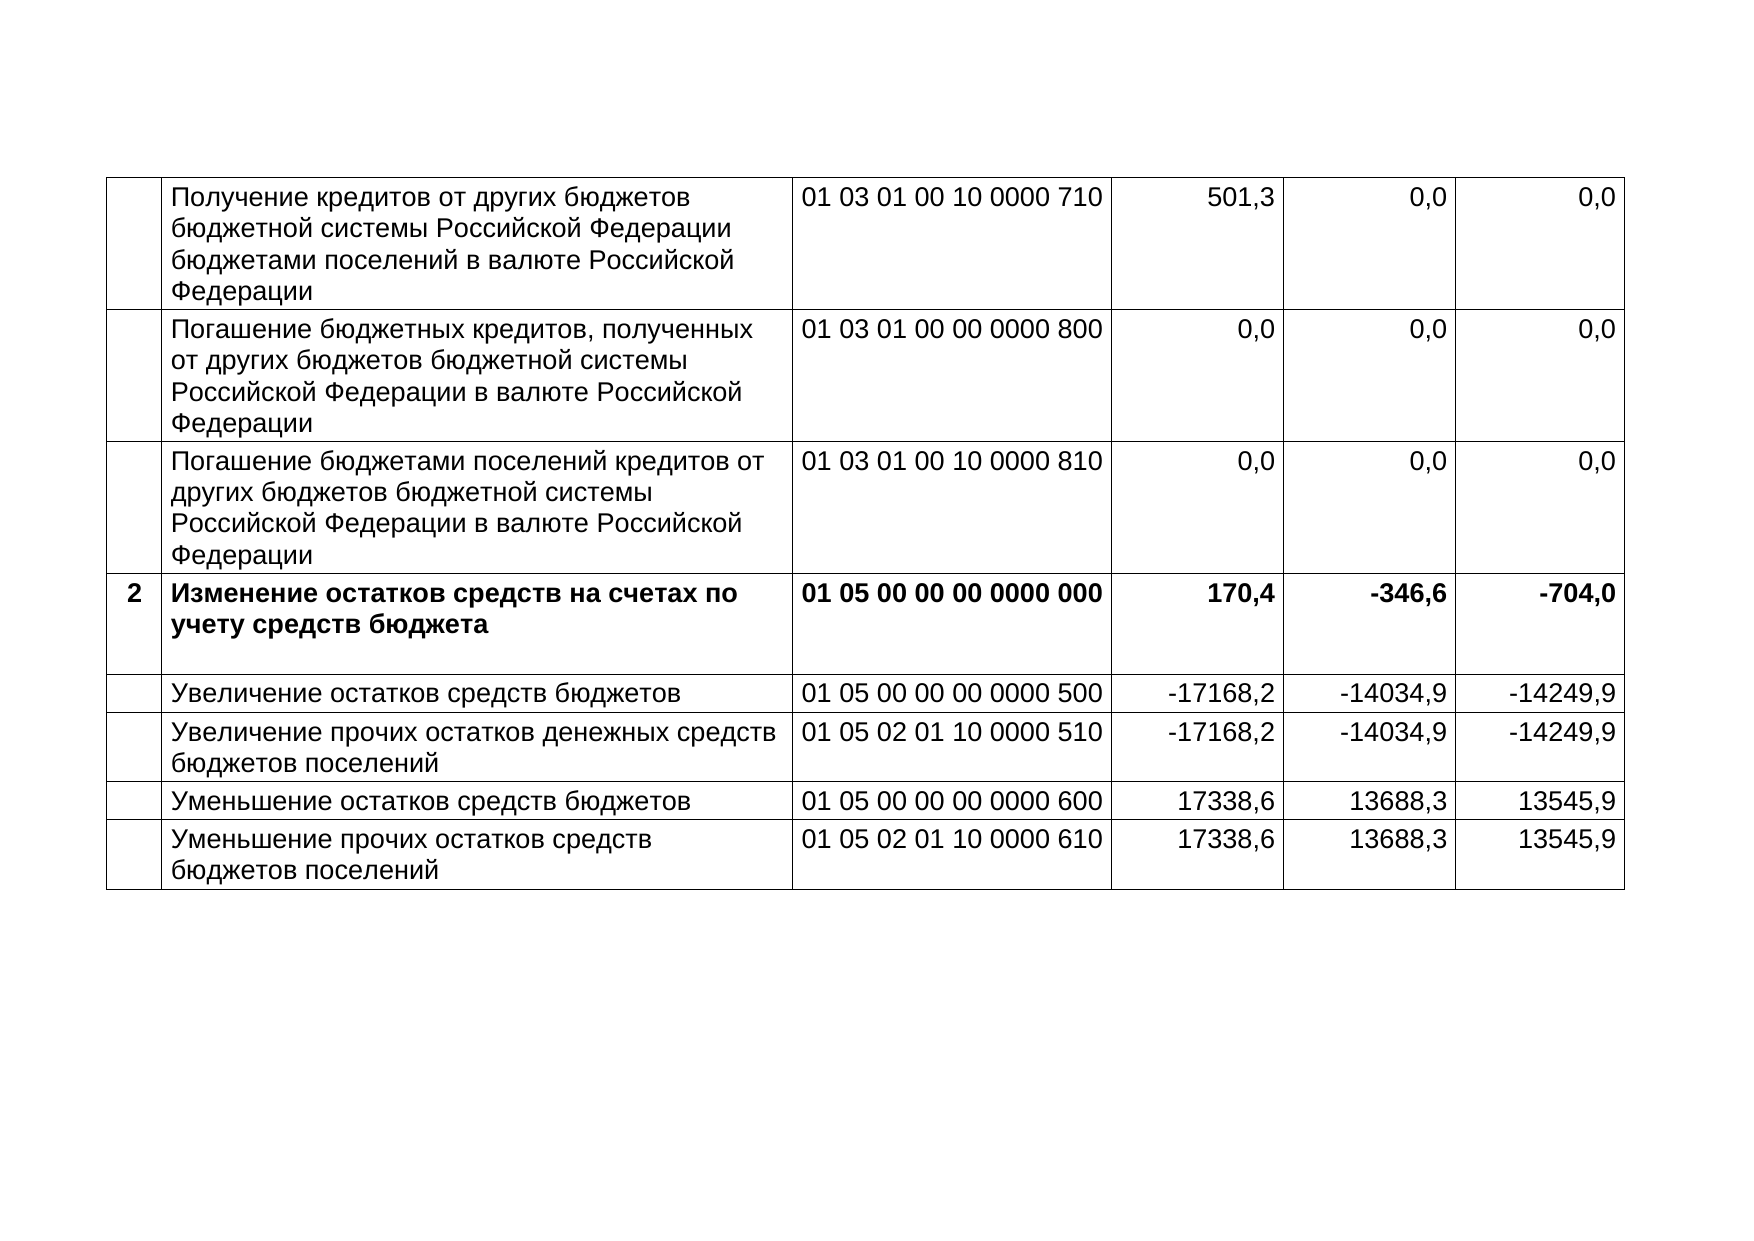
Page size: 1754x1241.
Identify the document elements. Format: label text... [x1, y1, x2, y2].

table_cell 501,3 [1112, 178, 1283, 309]
table_cell 01 05 00 00 00 0000 500 [793, 675, 1111, 712]
table_cell 0,0 [1284, 178, 1455, 309]
table_cell 01 05 02 01 10 0000 610 [793, 820, 1111, 888]
table_cell 17338,6 [1112, 782, 1283, 819]
table_cell 170,4 [1112, 574, 1283, 673]
table_cell -17168,2 [1112, 675, 1283, 712]
table_cell -17168,2 [1112, 713, 1283, 781]
table_cell 0,0 [1284, 442, 1455, 573]
table_cell 0,0 [1112, 442, 1283, 573]
table_cell -704,0 [1456, 574, 1624, 673]
table_cell 01 05 00 00 00 0000 600 [793, 782, 1111, 819]
table_cell 2 [107, 574, 161, 673]
table_cell -346,6 [1284, 574, 1455, 673]
table_cell 0,0 [1112, 310, 1283, 441]
table_cell -14034,9 [1284, 675, 1455, 712]
table_cell Увеличение прочих остатков денежных средств бюджетов поселений [162, 713, 792, 781]
table_cell 0,0 [1456, 178, 1624, 309]
table_cell Уменьшение прочих остатков средств бюджетов поселений [162, 820, 792, 888]
table_cell 01 03 01 00 10 0000 710 [793, 178, 1111, 309]
table_cell Погашение бюджетами поселений кредитов от других бюджетов бюджетной системы Российской Федерации в валюте Российской Федерации [162, 442, 792, 573]
table_cell 01 03 01 00 10 0000 810 [793, 442, 1111, 573]
table_cell 0,0 [1456, 310, 1624, 441]
table_cell 13545,9 [1456, 820, 1624, 888]
table_cell -14249,9 [1456, 713, 1624, 781]
table_cell [107, 178, 161, 309]
table_cell Изменение остатков средств на счетах по учету средств бюджета [162, 574, 792, 673]
table_cell [107, 310, 161, 441]
table_cell [107, 782, 161, 819]
table_cell [107, 442, 161, 573]
table_cell -14034,9 [1284, 713, 1455, 781]
table_cell Погашение бюджетных кредитов, полученных от других бюджетов бюджетной системы Российской Федерации в валюте Российской Федерации [162, 310, 792, 441]
table_cell 17338,6 [1112, 820, 1283, 888]
table_cell Увеличение остатков средств бюджетов [162, 675, 792, 712]
table_cell Уменьшение остатков средств бюджетов [162, 782, 792, 819]
table_cell [107, 713, 161, 781]
table_cell 0,0 [1456, 442, 1624, 573]
table_cell [107, 675, 161, 712]
table_cell 13688,3 [1284, 820, 1455, 888]
table_cell 13688,3 [1284, 782, 1455, 819]
table_cell 01 03 01 00 00 0000 800 [793, 310, 1111, 441]
table_cell [107, 820, 161, 888]
table_cell 01 05 02 01 10 0000 510 [793, 713, 1111, 781]
table_cell 13545,9 [1456, 782, 1624, 819]
table_cell 01 05 00 00 00 0000 000 [793, 574, 1111, 673]
table_cell Получение кредитов от других бюджетов бюджетной системы Российской Федерации бюджетами поселений в валюте Российской Федерации [162, 178, 792, 309]
table_cell 0,0 [1284, 310, 1455, 441]
table_cell -14249,9 [1456, 675, 1624, 712]
